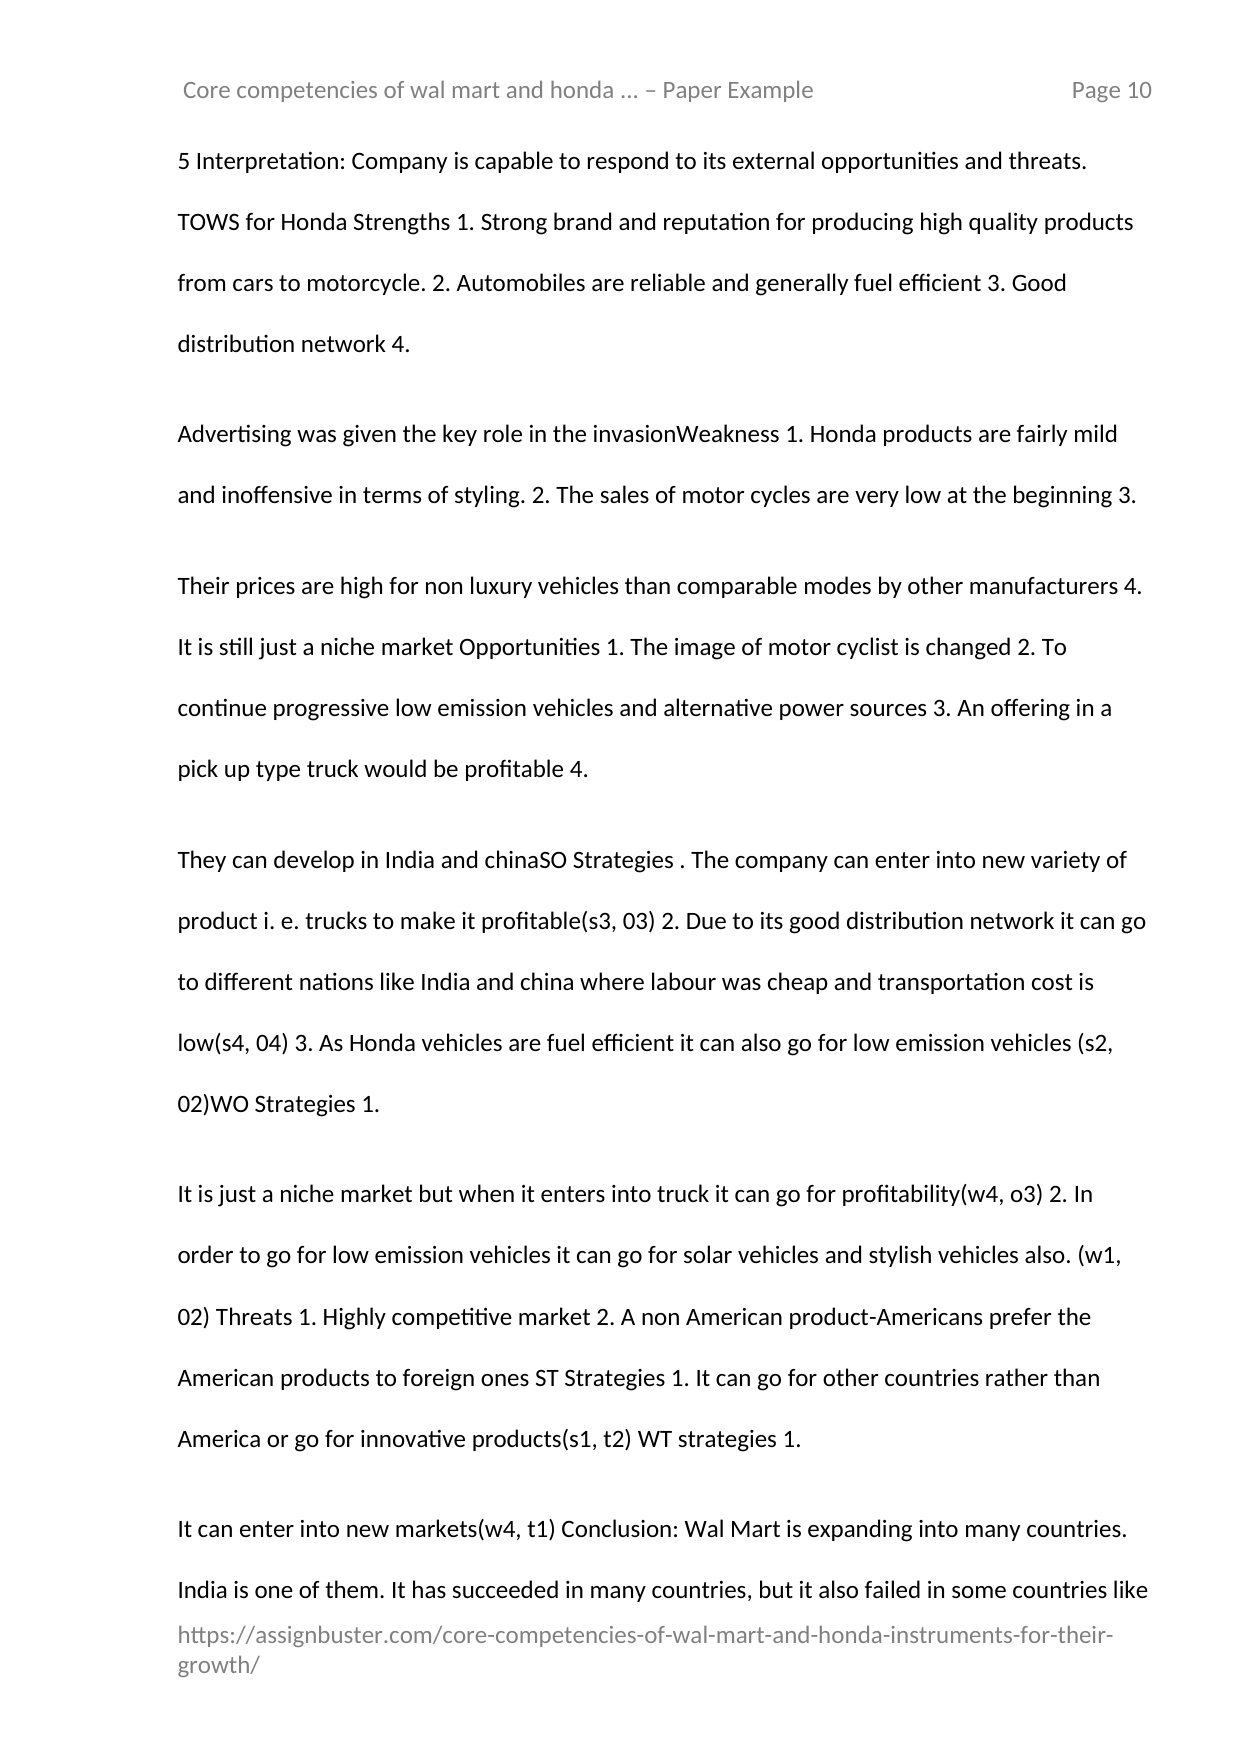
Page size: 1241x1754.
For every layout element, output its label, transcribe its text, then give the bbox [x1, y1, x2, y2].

text 5 Interpretation: Company is capable to respond to its external opportunities and threats. TOWS for Honda Strengths 1. Strong brand and reputation for producing high quality products from cars to motorcycle. 2. Automobiles are reliable and generally fuel efficient 3. Good distribution network 4. [177, 145, 1152, 359]
text They can develop in India and chinaSO Strategies . The company can enter into new variety of product i. e. trucks to make it profitable(s3, 03) 2. Due to its good distribution network it can go to different nations like India and china where labour was cheap and transportation cost is low(s4, 04) 3. As Honda vehicles are fuel efficient it can also go for low emission vehicles (s2, 02)WO Strategies 1. [177, 844, 1152, 1118]
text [177, 1513, 1152, 1605]
text Advertising was given the key role in the invasionWeakness 1. Honda products are fairly mild and inoffensive in terms of styling. 2. The sales of motor cycles are very low at the beginning 3. [177, 419, 1152, 510]
text It is just a niche market but when it enters into truck it can go for profitability(w4, o3) 2. In order to go for low emission vehicles it can go for solar vehicles and stylish vehicles also. (w1, 02) Threats 1. Highly competitive market 2. A non American product-Americans prefer the American products to foreign ones ST Strategies 1. It can go for other countries rather than America or go for innovative products(s1, t2) WT strategies 1. [177, 1178, 1152, 1453]
text Their prices are high for non luxury vehicles than comparable modes by other manufacturers 4. It is still just a niche market Opportunities 1. The image of motor cyclist is changed 2. To continue progressive low emission vehicles and alternative power sources 3. An offering in a pick up type truck would be profitable 4. [177, 570, 1152, 784]
